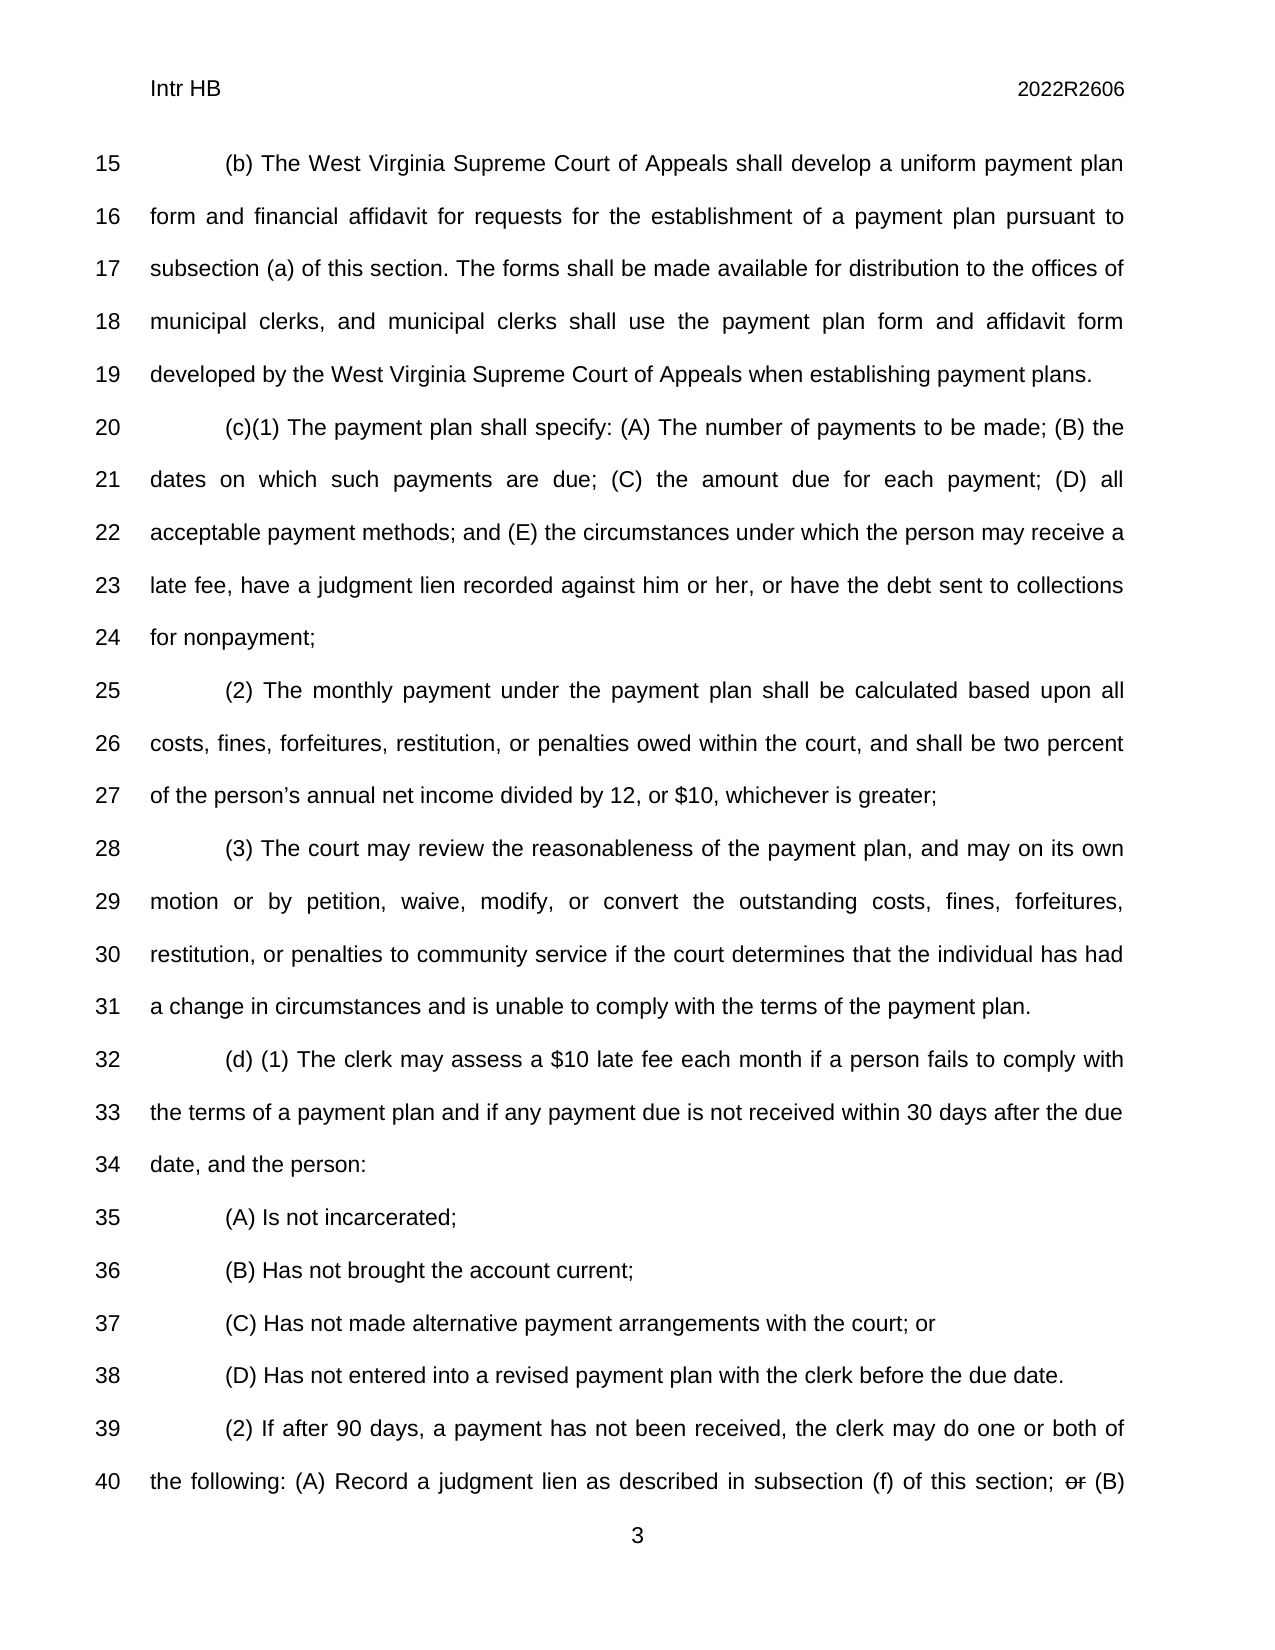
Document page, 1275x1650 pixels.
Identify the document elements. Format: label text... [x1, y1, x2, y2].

text (3) The court may review the reasonableness of the payment plan, and may on its own motion or by petition, waive, modify, or convert the outstanding costs, fines, forfeitures, restitution, or penalties to community service if the court determines that the individual has had a change in circumstances and is unable to comply with the terms of the payment plan. [150, 835, 1125, 1020]
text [150, 1415, 1125, 1494]
text (b) The West Virginia Supreme Court of Appeals shall develop a uniform payment plan form and financial affidavit for requests for the establishment of a payment plan pursuant to subsection (a) of this section. The forms shall be made available for distribution to the offices of municipal clerks, and municipal clerks shall use the payment plan form and affidavit form developed by the West Virginia Supreme Court of Appeals when establishing payment plans. [150, 150, 1125, 387]
text (c)(1) The payment plan shall specify: (A) The number of payments to be made; (B) the dates on which such payments are due; (C) the amount due for each payment; (D) all acceptable payment methods; and (E) the circumstances under which the person may receive a late fee, have a judgment lien recorded against him or her, or have the debt sent to collections for nonpayment; [150, 413, 1125, 651]
text (B) Has not brought the account current; [150, 1257, 1125, 1283]
text (C) Has not made alternative payment arrangements with the court; or [150, 1309, 1125, 1336]
text (d) (1) The clerk may assess a $10 late fee each month if a person fails to comply with the terms of a payment plan and if any payment due is not received within 30 days after the due date, and the person: [150, 1046, 1125, 1178]
text (2) The monthly payment under the payment plan shall be calculated based upon all costs, fines, forfeitures, restitution, or penalties owed within the court, and shall be two percent of the person’s annual net income divided by 12, or $10, whichever is greater; [150, 677, 1125, 809]
text (D) Has not entered into a revised payment plan with the clerk before the due date. [150, 1362, 1125, 1389]
text (A) Is not incarcerated; [150, 1204, 1125, 1231]
